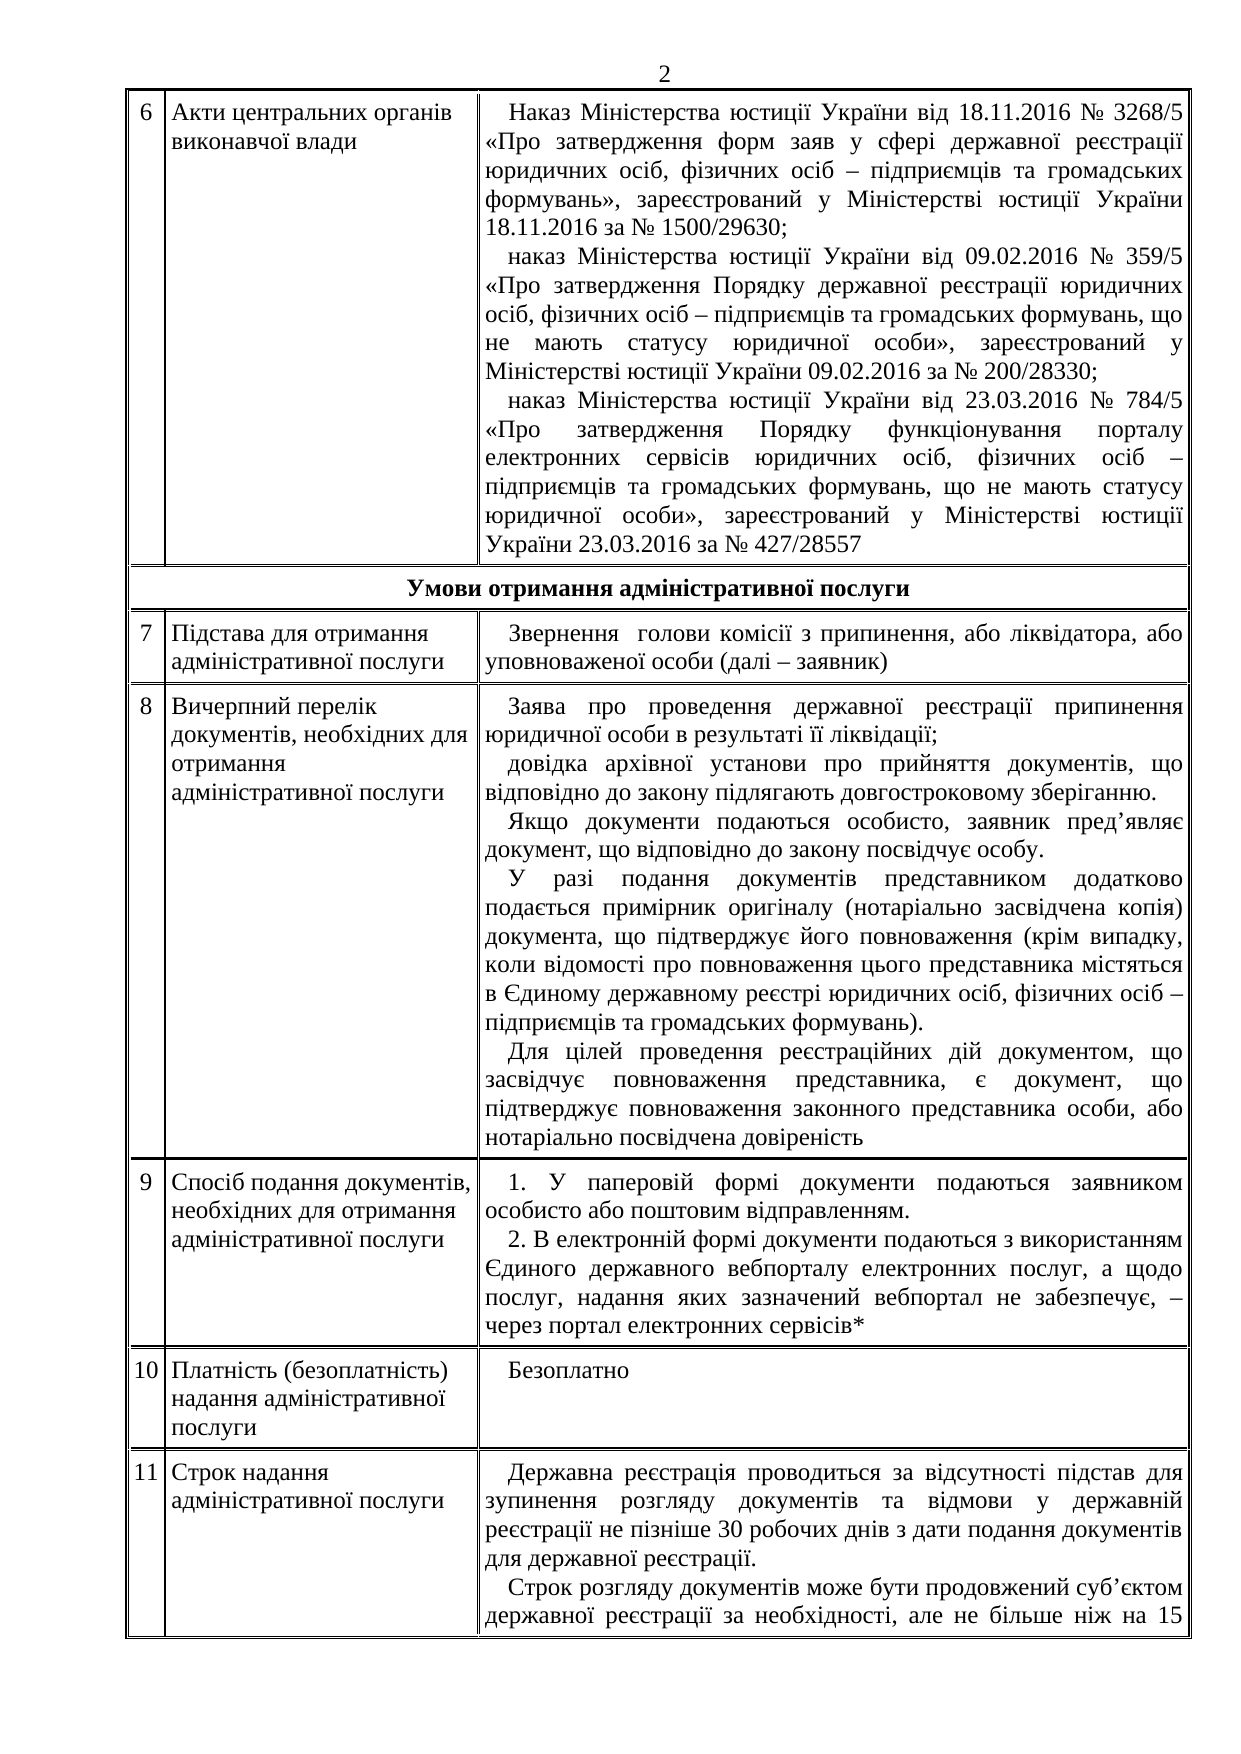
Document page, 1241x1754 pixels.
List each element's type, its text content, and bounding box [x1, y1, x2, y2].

table_cell 10 [129, 1345, 164, 1447]
table_cell Безоплатно [480, 1345, 1189, 1447]
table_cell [479, 1447, 1189, 1636]
table_cell Вичерпний перелік документів, необхідних для отримання адміністративної послуги [166, 685, 477, 1157]
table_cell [166, 1451, 479, 1636]
table_cell 7 [129, 608, 164, 681]
table_cell Умови отримання адміністративної послуги [127, 564, 1190, 608]
table_cell 1. У паперовій формі документи подаються заявником особисто або поштовим відправленням. 2. В електронній формі документи подаються з використанням Єдиного державного вебпорталу електронних послуг, а щодо послуг, надання яких зазначений вебпортал не забезпечує, – через портал електронних сервісів* [480, 1157, 1188, 1345]
table_cell 9 [129, 1157, 164, 1345]
table_cell Спосіб подання документів, необхідних для отримання адміністративної послуги [166, 1160, 477, 1345]
table_cell Акти центральних органів виконавчої влади [166, 91, 479, 564]
table_cell 11 [129, 1447, 164, 1636]
table_cell 6 [129, 91, 164, 564]
table_cell Заява про проведення державної реєстрації припинення юридичної особи в результаті її ліквідації; довідка архівної установи про прийняття документів, що відповідно до закону підлягають довгостроковому зберіганню. Якщо документи подаються особисто, заявник пред’являє документ, що відповідно до закону посвідчує особу. У разі подання документів представником додатково подається примірник оригіналу (нотаріально засвідчена копія) документа, що підтверджує його повноваження (крім випадку, коли відомості про повноваження цього представника містяться в Єдиному державному реєстрі юридичних осіб, фізичних осіб – підприємців та громадських формувань). Для цілей проведення реєстраційних дій документом, що засвідчує повноваження представника, є документ, що підтверджує повноваження законного представника особи, або нотаріально посвідчена довіреність [480, 681, 1189, 1157]
table_cell Звернення голови комісії з припинення, або ліквідатора, або уповноваженої особи (далі – заявник) [480, 608, 1189, 681]
table_cell 8 [129, 681, 164, 1157]
table_cell Наказ Міністерства юстиції України від 18.11.2016 № 3268/5 «Про затвердження форм заяв у сфері державної реєстрації юридичних осіб, фізичних осіб – підприємців та громадських формувань», зареєстрований у Міністерстві юстиції України 18.11.2016 за № 1500/29630; наказ Міністерства юстиції України від 09.02.2016 № 359/5 «Про затвердження Порядку державної реєстрації юридичних осіб, фізичних осіб – підприємців та громадських формувань, що не мають статусу юридичної особи», зареєстрований у Міністерстві юстиції України 09.02.2016 за № 200/28330; наказ Міністерства юстиції України від 23.03.2016 № 784/5 «Про затвердження Порядку функціонування порталу електронних сервісів юридичних осіб, фізичних осіб – підприємців та громадських формувань, що не мають статусу юридичної особи», зареєстрований у Міністерстві юстиції України 23.03.2016 за № 427/28557 [479, 91, 1188, 564]
table_cell Підстава для отримання адміністративної послуги [166, 612, 477, 681]
table_cell Платність (безоплатність) надання адміністративної послуги [166, 1349, 477, 1447]
